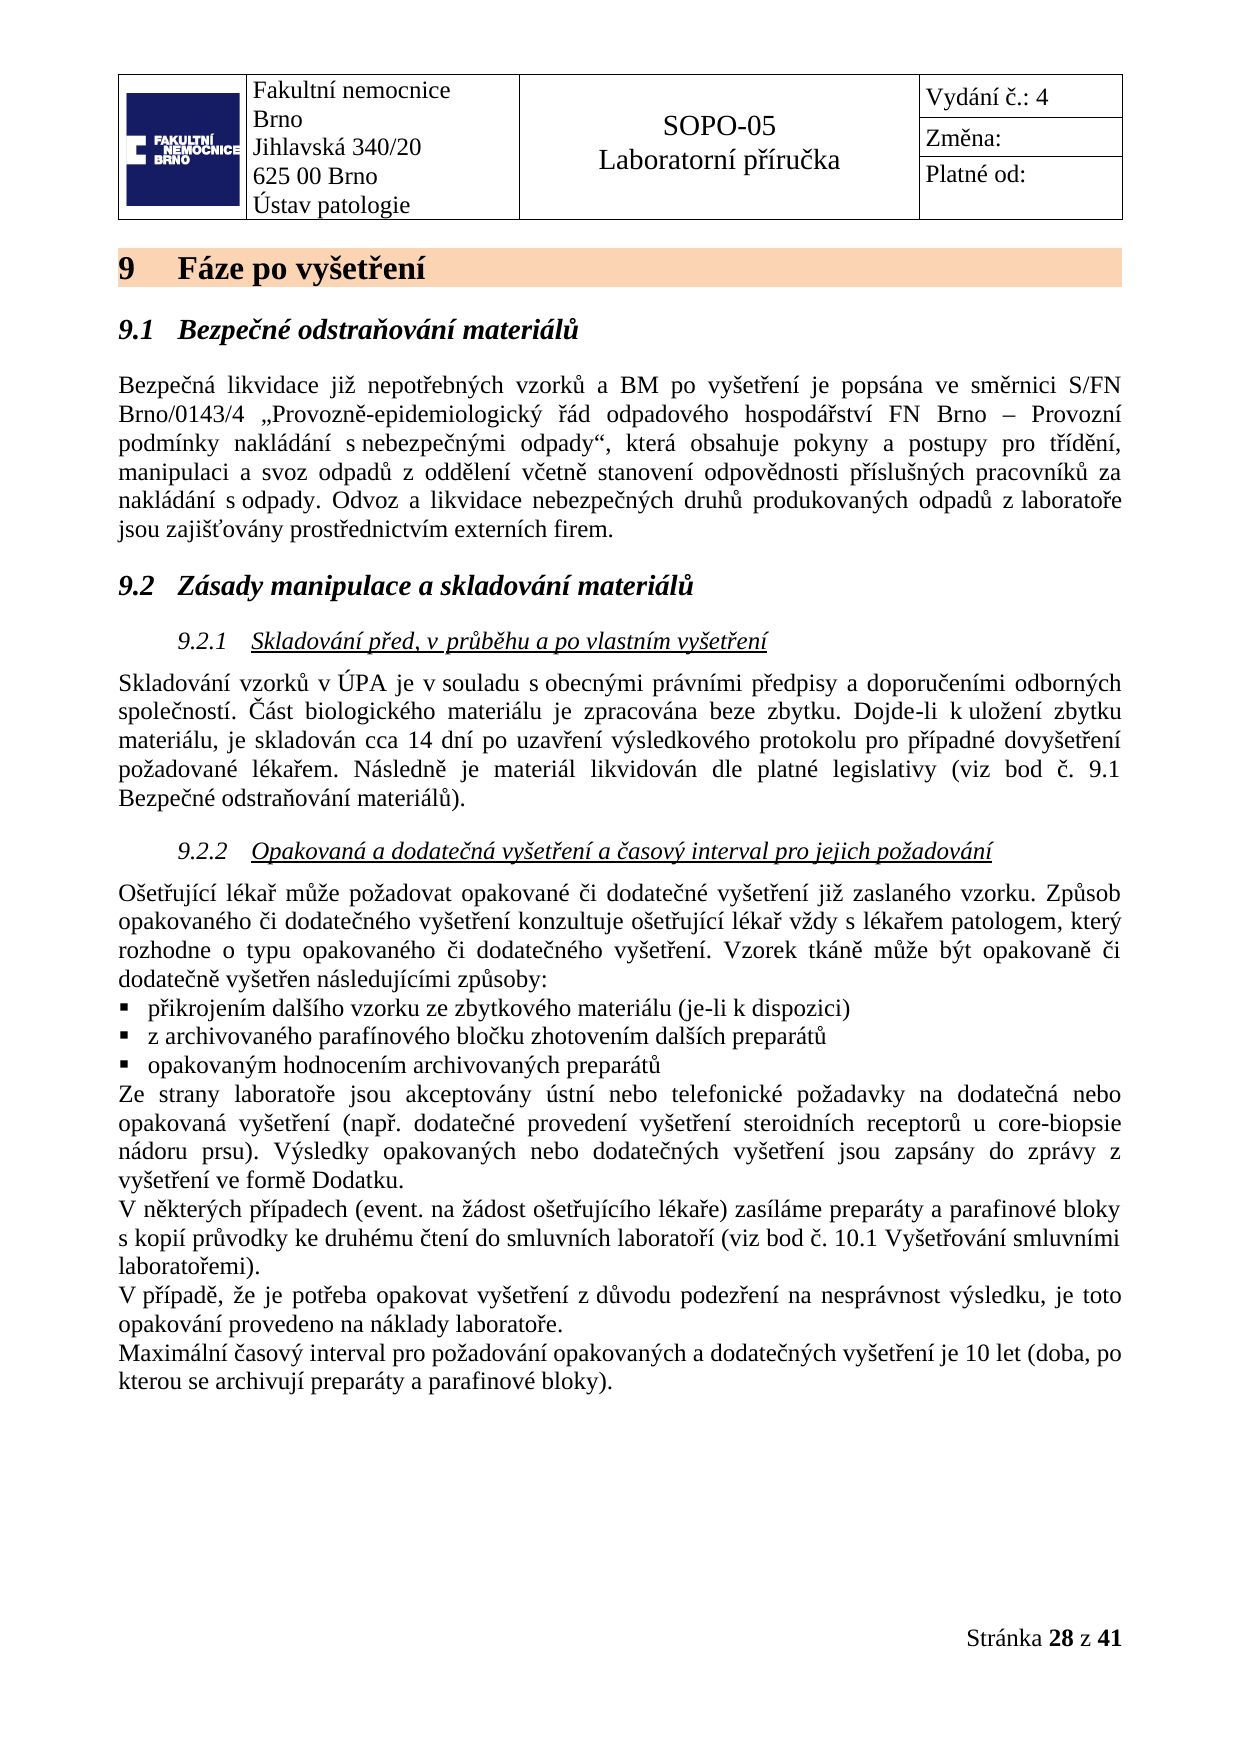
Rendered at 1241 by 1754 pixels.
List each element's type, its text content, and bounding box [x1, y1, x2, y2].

text V některých případech (event. na žádost ošetřujícího lékaře) zasíláme preparáty a parafinové bloky s kopií průvodky ke druhému čtení do smluvních laboratoří (viz bod č. 10.1 Vyšetřování smluvními laboratořemi). [118, 1194, 1122, 1280]
text Maximální časový interval pro požadování opakovaných a dodatečných vyšetření je 10 let (doba, po kterou se archivují preparáty a parafinové bloky). [118, 1338, 1122, 1395]
list opakovaným hodnocením archivovaných preparátů [118, 1050, 1122, 1079]
subtitle Zásady manipulace a skladování materiálů [118, 568, 1122, 601]
text V případě, že je potřeba opakovat vyšetření z důvodu podezření na nesprávnost výsledku, je toto opakování provedeno na náklady laboratoře. [118, 1280, 1122, 1338]
list z archivovaného parafínového bločku zhotovením dalších preparátů [118, 1021, 1122, 1050]
subtitle Bezpečné odstraňování materiálů [118, 312, 1122, 345]
list přikrojením dalšího vzorku ze zbytkového materiálu (je-li k dispozici) [118, 993, 1122, 1021]
picture [125, 91, 240, 206]
subtitle Opakovaná a dodatečná vyšetření a časový interval pro jejich požadování [177, 836, 1122, 865]
text Skladování vzorků v ÚPA je v souladu s obecnými právními předpisy a doporučeními odborných společností. Část biologického materiálu je zpracována beze zbytku. Dojde-li k uložení zbytku materiálu, je skladován cca 14 dní po uzavření výsledkového protokolu pro případné dovyšetření požadované lékařem. Následně je materiál likvidován dle platné legislativy (viz bod č. 9.1 Bezpečné odstraňování materiálů). [118, 668, 1122, 811]
text Ošetřující lékař může požadovat opakované či dodatečné vyšetření již zaslaného vzorku. Způsob opakovaného či dodatečného vyšetření konzultuje ošetřující lékař vždy s lékařem patologem, který rozhodne o typu opakovaného či dodatečného vyšetření. Vzorek tkáně může být opakovaně či dodatečně vyšetřen následujícími způsoby: [118, 878, 1122, 993]
subtitle Skladování před, v průběhu a po vlastním vyšetření [177, 626, 1122, 655]
subtitle Fáze po vyšetření [118, 248, 1122, 287]
text Bezpečná likvidace již nepotřebných vzorků a BM po vyšetření je popsána ve směrnici S/FN Brno/0143/4 „Provozně-epidemiologický řád odpadového hospodářství FN Brno – Provozní podmínky nakládání s nebezpečnými odpady“, která obsahuje pokyny a postupy pro třídění, manipulaci a svoz odpadů z oddělení včetně stanovení odpovědnosti příslušných pracovníků za nakládání s odpady. Odvoz a likvidace nebezpečných druhů produkovaných odpadů z laboratoře jsou zajišťovány prostřednictvím externích firem. [118, 370, 1122, 543]
text Ze strany laboratoře jsou akceptovány ústní nebo telefonické požadavky na dodatečná nebo opakovaná vyšetření (např. dodatečné provedení vyšetření steroidních receptorů u core-biopsie nádoru prsu). Výsledky opakovaných nebo dodatečných vyšetření jsou zapsány do zprávy z vyšetření ve formě Dodatku. [118, 1079, 1122, 1194]
